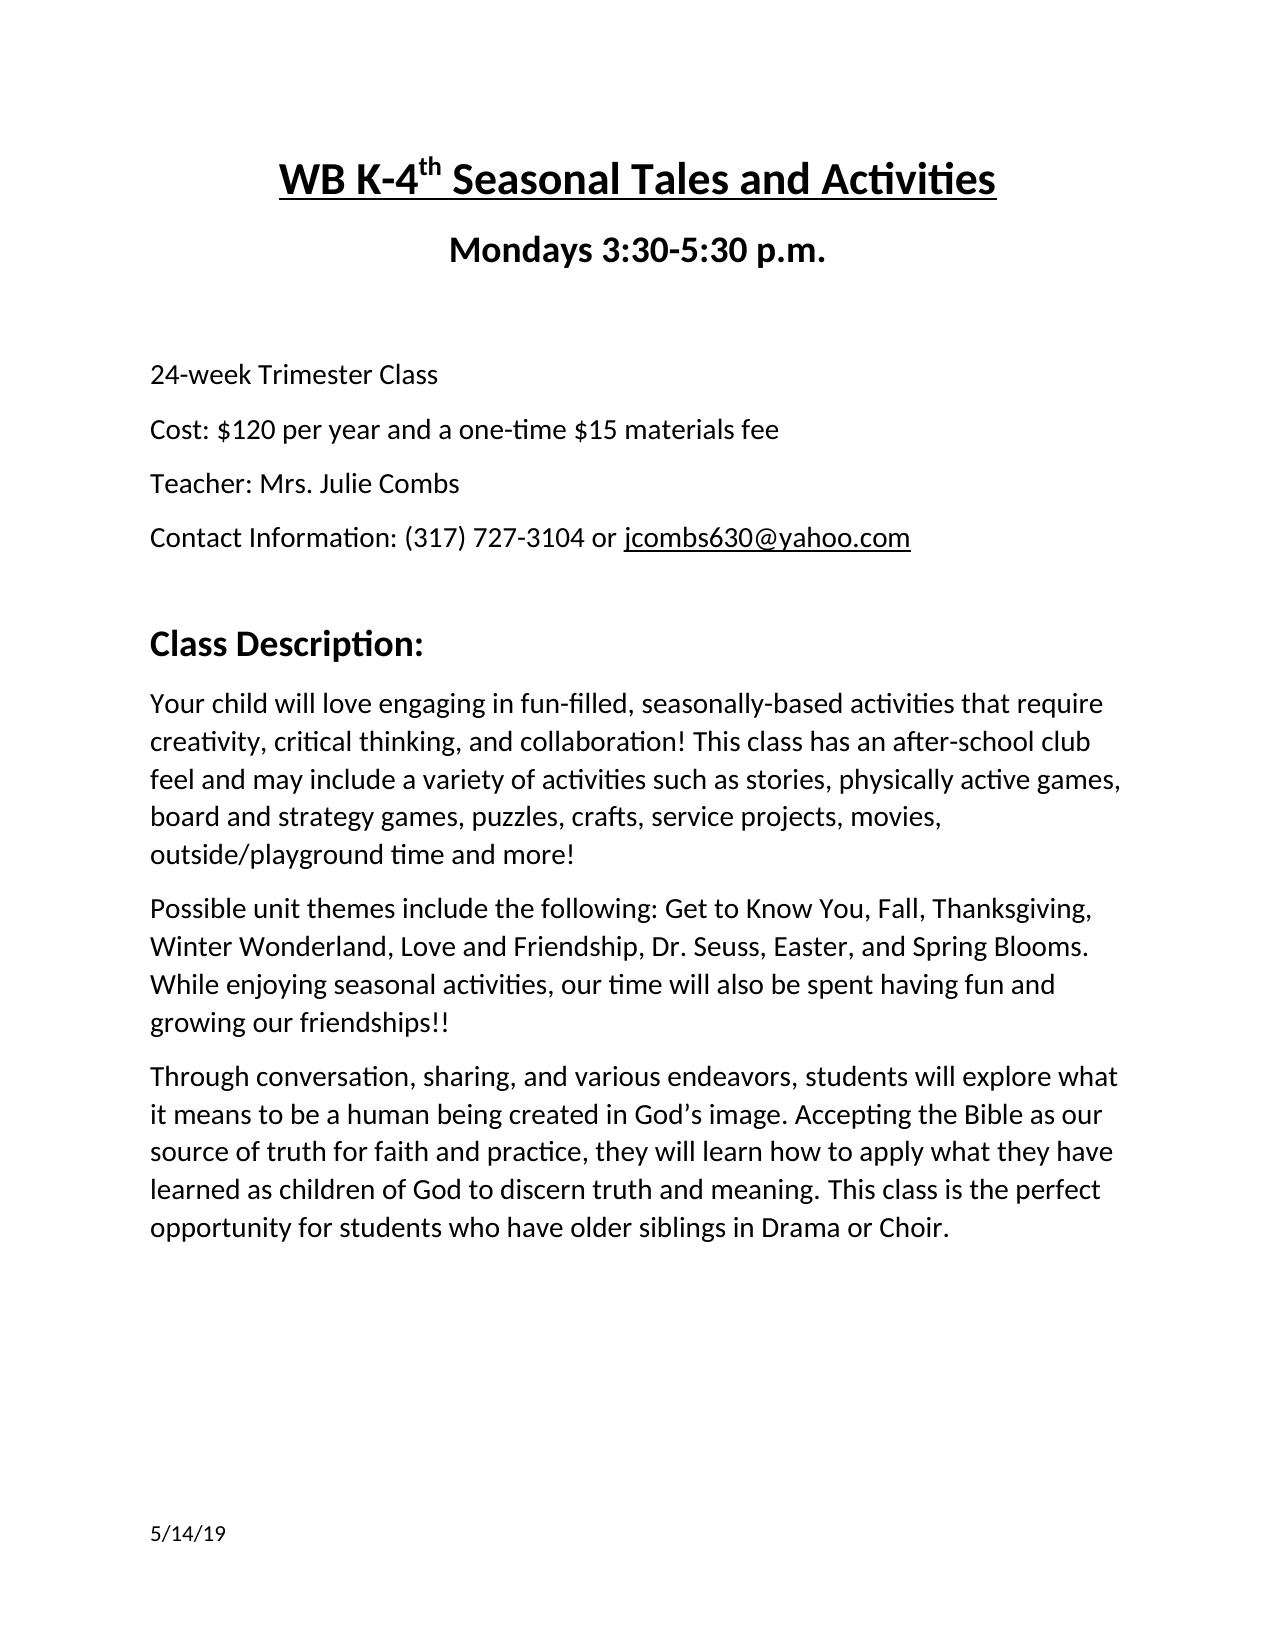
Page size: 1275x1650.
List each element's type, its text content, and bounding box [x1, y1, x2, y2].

text Cost: $120 per year and a one-time $15 materials fee [150, 411, 1125, 446]
text WB K-4th Seasonal Tales and Activities [150, 150, 1125, 206]
text Class Description: [150, 620, 1125, 666]
text Contact Information: (317) 727-3104 or jcombs630@yahoo.com [150, 519, 1125, 555]
text Through conversation, sharing, and various endeavors, students will explore what it means to be a human being created in God’s image. Accepting the Bible as our source of truth for faith and practice, they will learn how to apply what they have learned as children of God to discern truth and meaning. This class is the perfect opportunity for students who have older siblings in Drama or Choir. [150, 1058, 1125, 1244]
text Mondays 3:30-5:30 p.m. [150, 226, 1125, 272]
text Teacher: Mrs. Julie Combs [150, 465, 1125, 501]
text Possible unit themes include the following: Get to Know You, Fall, Thanksgiving, Winter Wonderland, Love and Friendship, Dr. Seuss, Easter, and Spring Blooms. While enjoying seasonal activities, our time will also be spent having fun and growing our friendships!! [150, 891, 1125, 1039]
text 24-week Trimester Class [150, 356, 1125, 392]
text Your child will love engaging in fun-filled, seasonally-based activities that require creativity, critical thinking, and collaboration! This class has an after-school club feel and may include a variety of activities such as stories, physically active games, board and strategy games, puzzles, crafts, service projects, movies, outside/playground time and more! [150, 685, 1125, 872]
